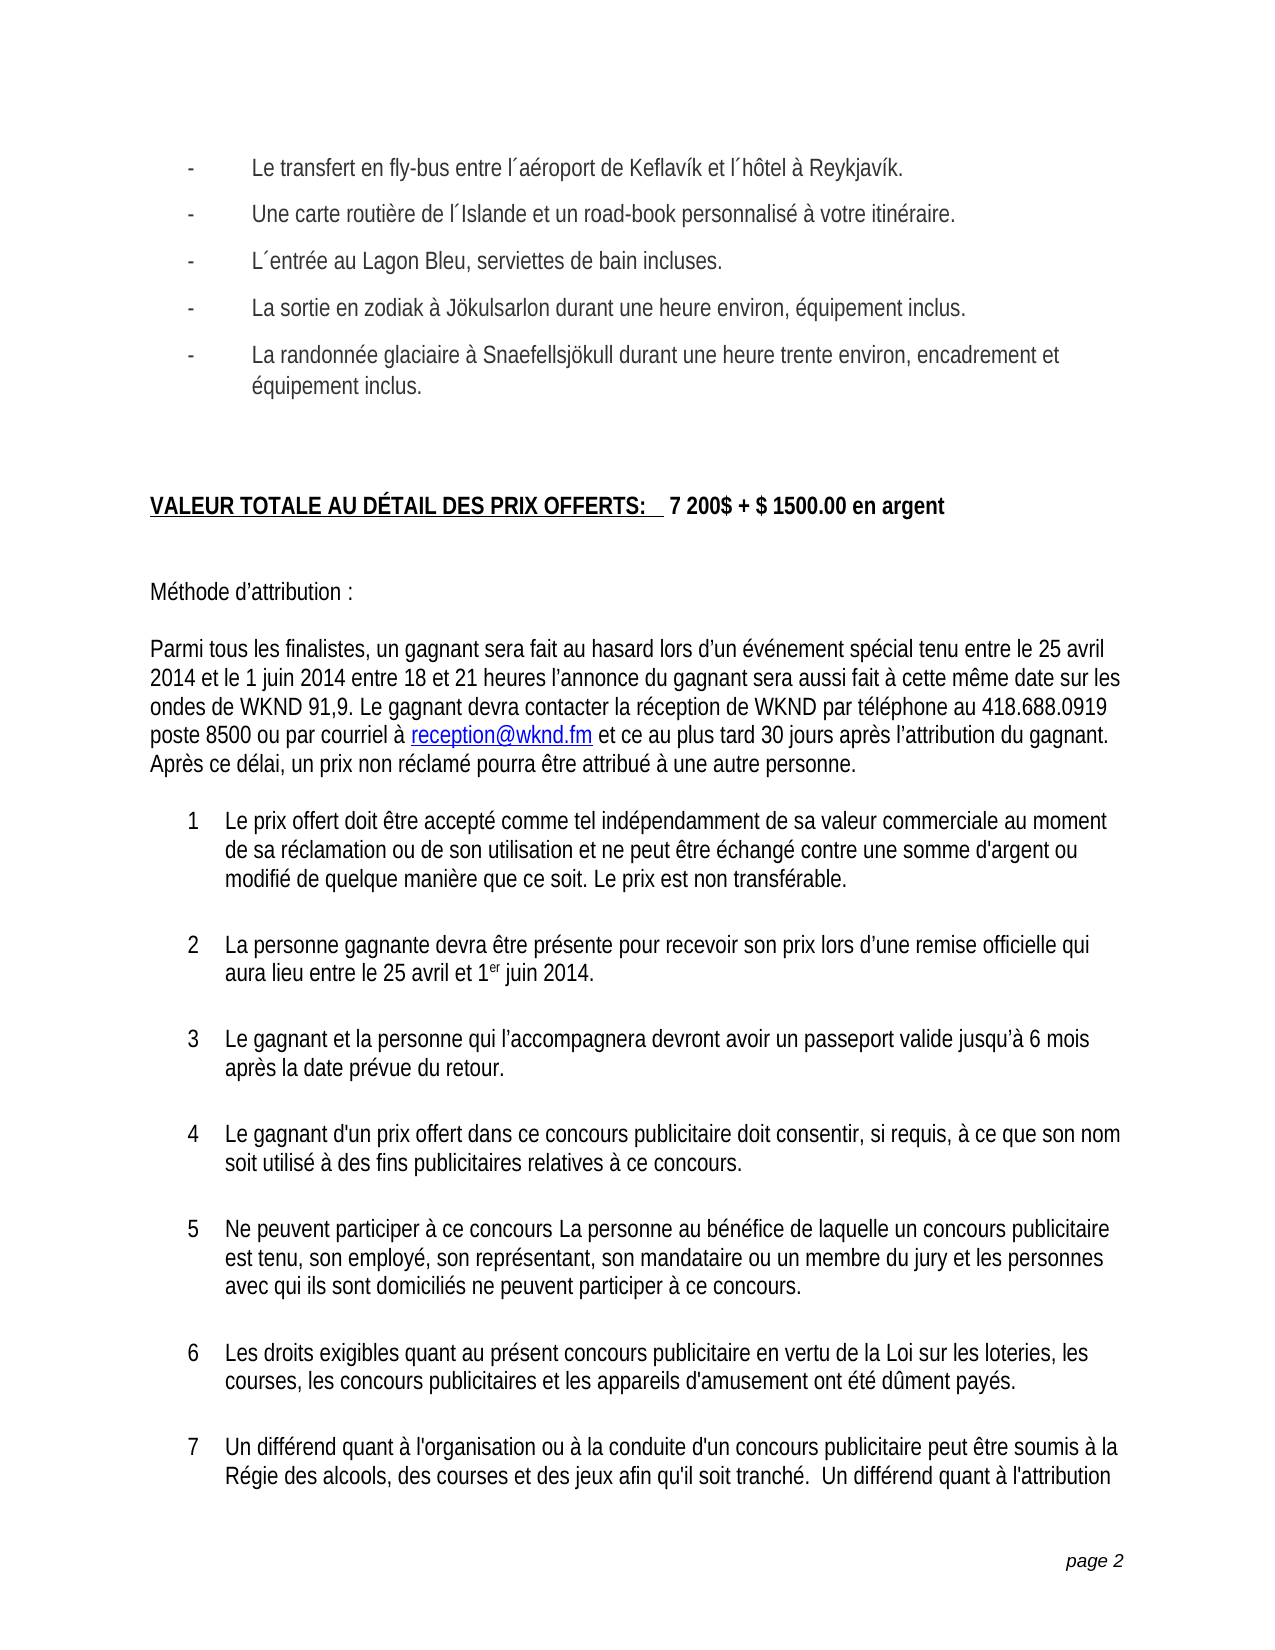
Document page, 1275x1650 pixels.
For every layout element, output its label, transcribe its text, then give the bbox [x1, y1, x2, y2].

text VALEUR TOTALE AU DÉTAIL DES PRIX OFFERTS: 7 200$ + $ 1500.00 en argent [150, 462, 1125, 520]
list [187, 1432, 1125, 1489]
list Une carte routière de l´Islande et un road-book personnalisé à votre itinéraire. [187, 197, 1125, 228]
list Les droits exigibles quant au présent concours publicitaire en vertu de la Loi sur les loteries, les courses, les concours publicitaires et les appareils d'amusement ont été dûment payés. [187, 1337, 1125, 1395]
list Le gagnant d'un prix offert dans ce concours publicitaire doit consentir, si requis, à ce que son nom soit utilisé à des fins publicitaires relatives à ce concours. [187, 1119, 1125, 1177]
list Le transfert en fly-bus entre l´aéroport de Keflavík et l´hôtel à Reykjavík. [187, 150, 1125, 181]
list La personne gagnante devra être présente pour recevoir son prix lors d’une remise officielle qui aura lieu entre le 25 avril et 1er juin 2014. [187, 930, 1125, 987]
list Le gagnant et la personne qui l’accompagnera devront avoir un passeport valide jusqu’à 6 mois après la date prévue du retour. [187, 1024, 1125, 1082]
list La sortie en zodiak à Jökulsarlon durant une heure environ, équipement inclus. [187, 291, 1125, 322]
list La randonnée glaciaire à Snaefellsjökull durant une heure trente environ, encadrement et équipement inclus. [187, 337, 1125, 400]
text Parmi tous les finalistes, un gagnant sera fait au hasard lors d’un événement spécial tenu entre le 25 avril 2014 et le 1 juin 2014 entre 18 et 21 heures l’annonce du gagnant sera aussi fait à cette même date sur les ondes de WKND 91,9. Le gagnant devra contacter la réception de WKND par téléphone au 418.688.0919 poste 8500 ou par courriel à reception@wknd.fm et ce au plus tard 30 jours après l’attribution du gagnant. Après ce délai, un prix non réclamé pourra être attribué à une autre personne. [150, 606, 1125, 778]
text Méthode d’attribution : [150, 577, 1125, 606]
list Ne peuvent participer à ce concours La personne au bénéfice de laquelle un concours publicitaire est tenu, son employé, son représentant, son mandataire ou un membre du jury et les personnes avec qui ils sont domiciliés ne peuvent participer à ce concours. [187, 1214, 1125, 1300]
list Le prix offert doit être accepté comme tel indépendamment de sa valeur commerciale au moment de sa réclamation ou de son utilisation et ne peut être échangé contre une somme d'argent ou modifié de quelque manière que ce soit. Le prix est non transférable. [187, 806, 1125, 892]
list L´entrée au Lagon Bleu, serviettes de bain incluses. [187, 244, 1125, 275]
